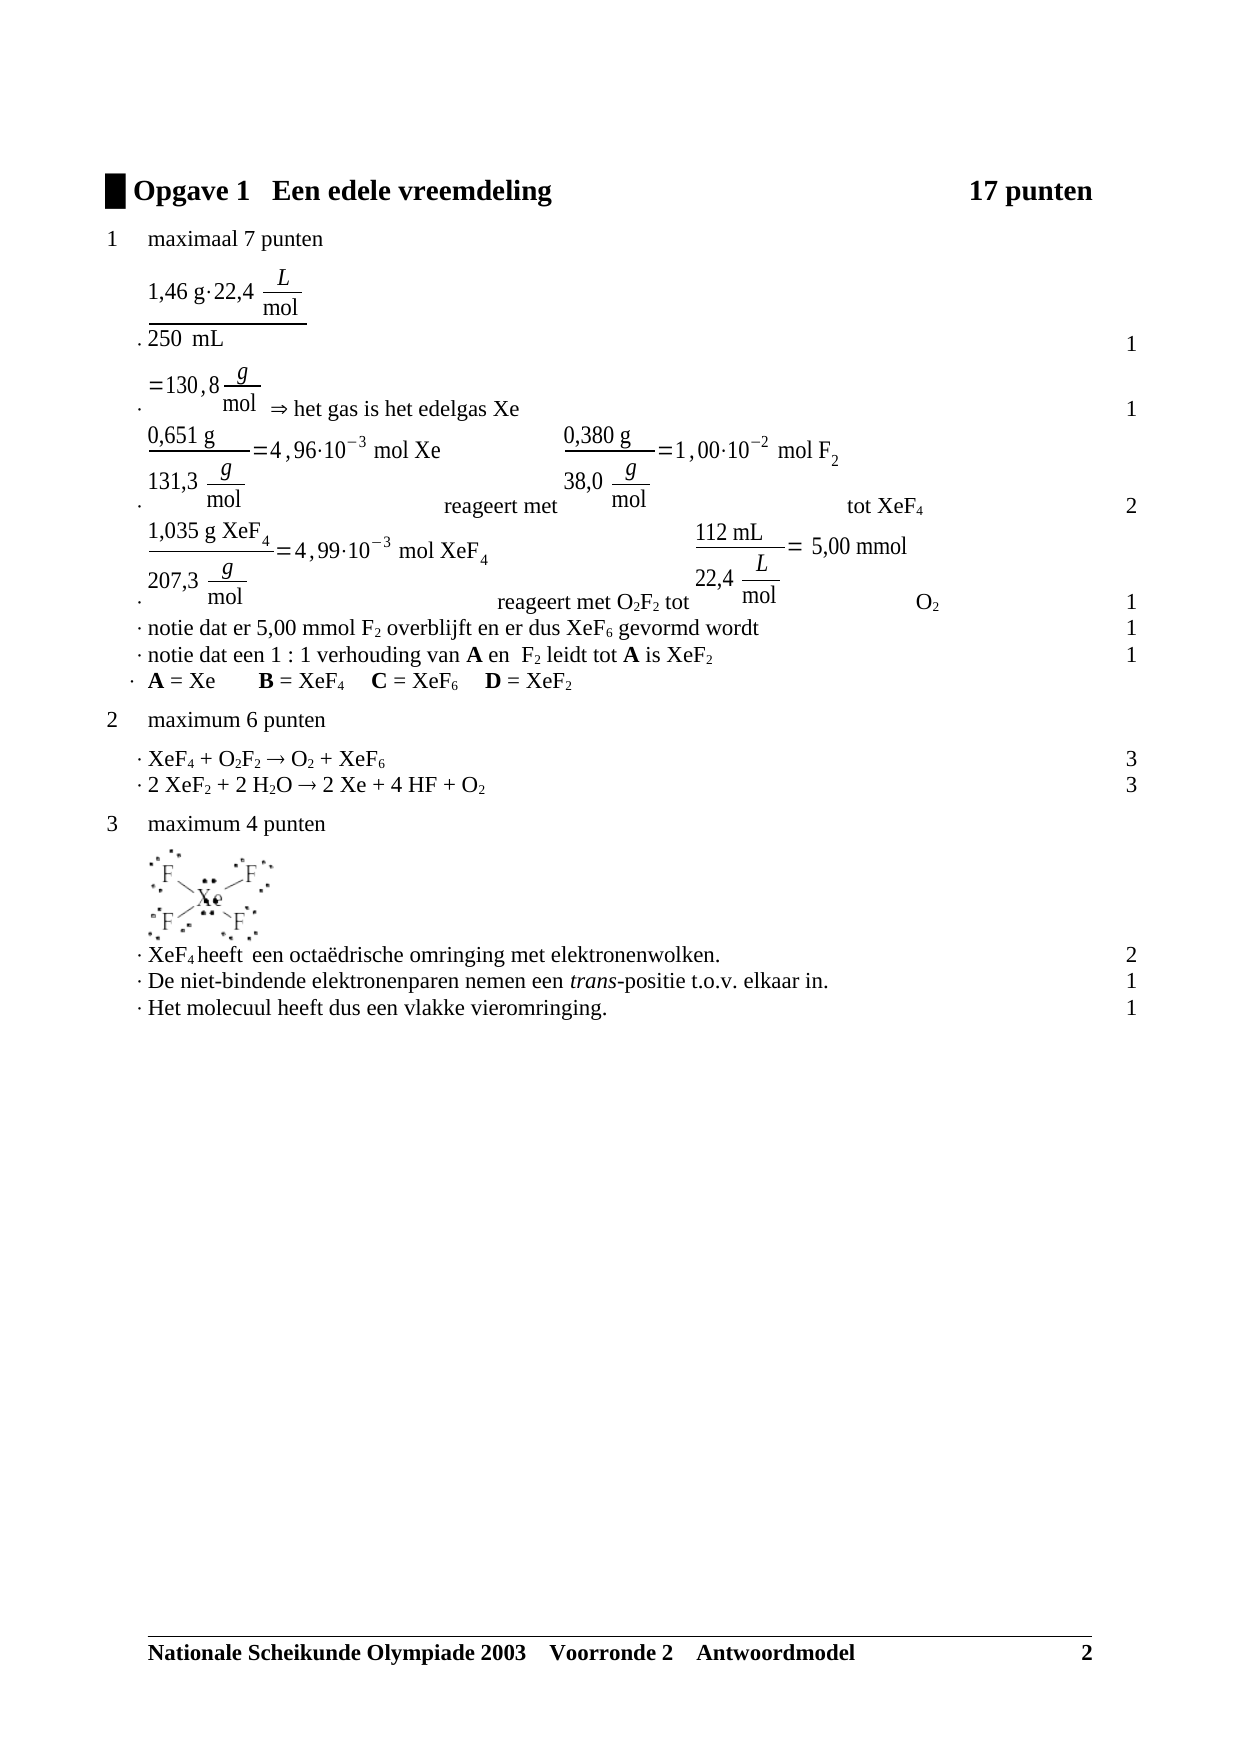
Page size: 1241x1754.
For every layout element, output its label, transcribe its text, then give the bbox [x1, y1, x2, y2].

text het gas is het edelgas Xe 1 [133, 357, 1092, 422]
text notie dat een 1 : 1 verhouding van A en F2 leidt tot A is XeF2 1 [133, 641, 1092, 667]
list maximaal 7 punten [89, 225, 1092, 252]
text Het molecuul heeft dus een vlakke vieromringing. 1 [133, 994, 1092, 1020]
table_header C = XeF6 [364, 667, 477, 693]
list Een edele vreemdeling 17 punten [178, 173, 1092, 206]
text maximum 6 punten [89, 706, 1092, 732]
table_header A = Xe [133, 667, 251, 693]
text 2 XeF2 + 2 H2O 2 Xe + 4 HF + O2 3 [133, 771, 1092, 797]
text XeF4 + O2F2 O2 + XeF6 3 [133, 745, 1092, 771]
text De niet-bindende elektronenparen nemen een trans-positie t.o.v. elkaar in. 1 [133, 968, 1092, 994]
text 1 [133, 264, 1092, 357]
text reageert met O2F2 tot O2 1 [133, 518, 1092, 614]
table_header B = XeF4 [251, 667, 363, 693]
table_header D = XeF2 [478, 667, 591, 693]
text maximum 4 punten [89, 810, 1092, 836]
text notie dat er 5,00 mmol F2 overblijft en er dus XeF6 gevormd wordt 1 [133, 614, 1092, 641]
text reageert met tot XeF4 2 [133, 422, 1092, 518]
text XeF4 heeft een octaëdrische omringing met elektronenwolken. 2 [133, 941, 1092, 968]
